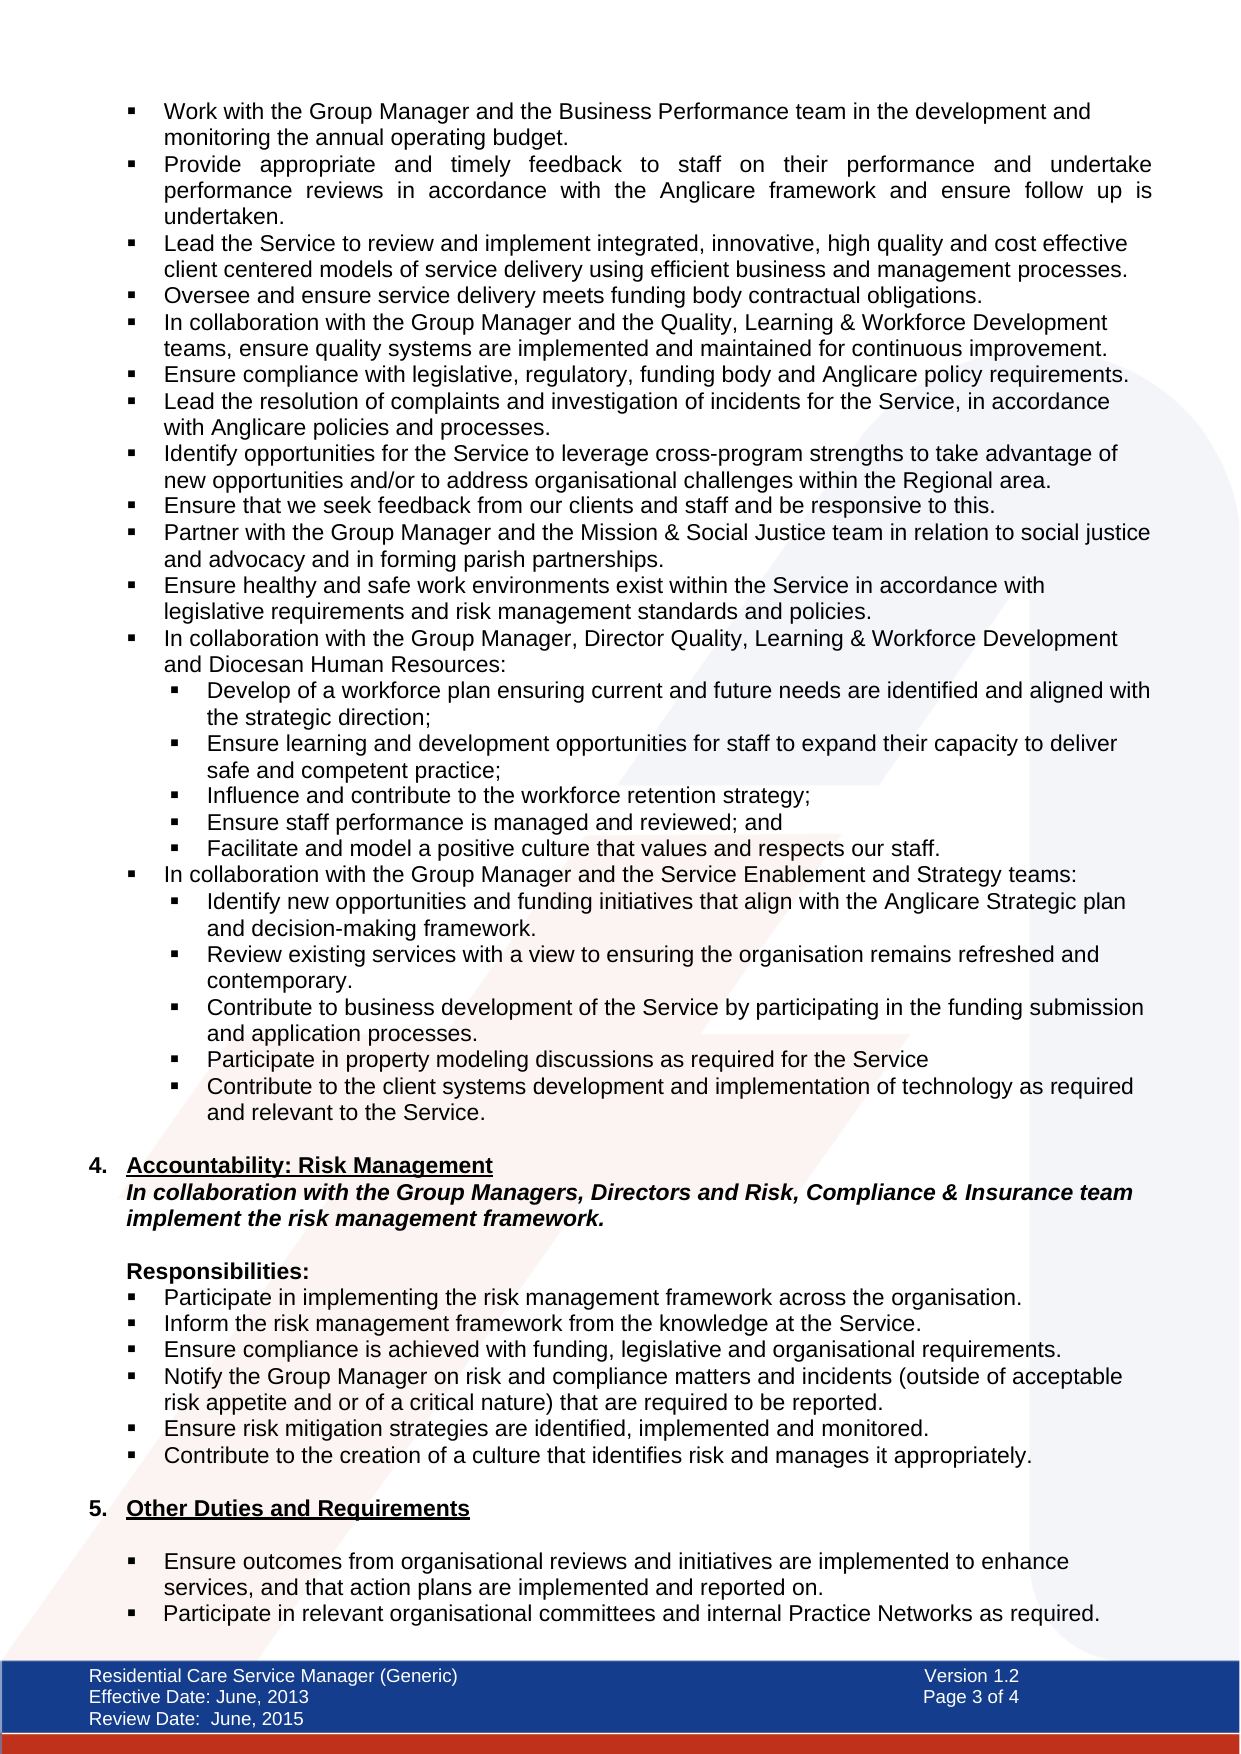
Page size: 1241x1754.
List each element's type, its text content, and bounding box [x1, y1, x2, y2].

list Develop of a workforce plan ensuring current and future needs are identified and aligned with the strategic direction; [169, 677, 1153, 730]
list Ensure compliance is achieved with funding, legislative and organisational requirements. [126, 1337, 1165, 1363]
list Contribute to business development of the Service by participating in the funding submission and application processes. [169, 994, 1153, 1046]
list Notify the Group Manager on risk and compliance matters and incidents (outside of acceptable risk appetite and or of a critical nature) that are required to be reported. [126, 1363, 1153, 1416]
list Influence and contribute to the workforce retention strategy; [169, 783, 1165, 809]
list Lead the resolution of complaints and investigation of incidents for the Service, in accordance with Anglicare policies and processes. [126, 388, 1153, 440]
text Effective Date: June, 2013 Page 3 of 4 [89, 1687, 1165, 1708]
list Participate in property modeling discussions as required for the Service [169, 1046, 1165, 1073]
list Ensure learning and development opportunities for staff to expand their capacity to deliver safe and competent practice; [169, 730, 1152, 783]
list Facilitate and model a positive culture that values and respects our staff. [169, 836, 1165, 862]
subtitle Other Duties and Requirements [89, 1494, 1165, 1521]
list In collaboration with the Group Manager, Director Quality, Learning & Workforce Development and Diocesan Human Resources: [126, 625, 1153, 677]
list Lead the Service to review and implement integrated, innovative, high quality and cost effective client centered models of service delivery using efficient business and management processes. [126, 229, 1153, 282]
list Ensure staff performance is managed and reviewed; and [169, 809, 1165, 836]
list Partner with the Group Manager and the Mission & Social Justice team in relation to social justice and advocacy and in forming parish partnerships. [126, 519, 1153, 572]
list Ensure compliance with legislative, regulatory, funding body and Anglicare policy requirements. [126, 361, 1165, 388]
list Contribute to the client systems development and implementation of technology as required and relevant to the Service. [169, 1073, 1153, 1125]
list Provide appropriate and timely feedback to staff on their performance and undertake performance reviews in accordance with the Anglicare framework and ensure follow up is undertaken. [126, 151, 1153, 229]
list Inform the risk management framework from the knowledge at the Service. [126, 1311, 1165, 1337]
subtitle Accountability: Risk Management [89, 1152, 1165, 1178]
text Responsibilities: [126, 1258, 1165, 1284]
list Work with the Group Manager and the Business Performance team in the development and monitoring the annual operating budget. [126, 98, 1153, 150]
list In collaboration with the Group Manager and the Quality, Learning & Workforce Development teams, ensure quality systems are implemented and maintained for continuous improvement. [126, 309, 1153, 361]
list Ensure healthy and safe work environments exist within the Service in accordance with legislative requirements and risk management standards and policies. [126, 572, 1153, 625]
picture [0, 0, 1240, 1754]
text Residential Care Service Manager (Generic) Version 1.2 [89, 1665, 1165, 1687]
list Participate in implementing the risk management framework across the organisation. [126, 1284, 1165, 1310]
list Ensure risk mitigation strategies are identified, implemented and monitored. [126, 1416, 1165, 1442]
list Identify new opportunities and funding initiatives that align with the Anglicare Strategic plan and decision-making framework. [169, 888, 1153, 941]
list In collaboration with the Group Manager and the Service Enablement and Strategy teams: [126, 862, 1165, 888]
list Identify opportunities for the Service to leverage cross-program strengths to take advantage of new opportunities and/or to address organisational challenges within the Regional area. [126, 440, 1153, 493]
list Ensure outcomes from organisational reviews and initiatives are implemented to enhance services, and that action plans are implemented and reported on. [126, 1548, 1153, 1600]
text Review Date: June, 2015 [89, 1708, 1165, 1730]
list Review existing services with a view to ensuring the organisation remains refreshed and contemporary. [169, 941, 1153, 993]
list Ensure that we seek feedback from our clients and staff and be responsive to this. [126, 493, 1165, 519]
text In collaboration with the Group Managers, Directors and Risk, Compliance & Insurance team implement the risk management framework. [126, 1178, 1165, 1231]
list Contribute to the creation of a culture that identifies risk and manages it appropriately. [126, 1442, 1165, 1468]
list Oversee and ensure service delivery meets funding body contractual obligations. [126, 282, 1165, 309]
list Participate in relevant organisational committees and internal Practice Networks as required. [126, 1600, 1165, 1627]
